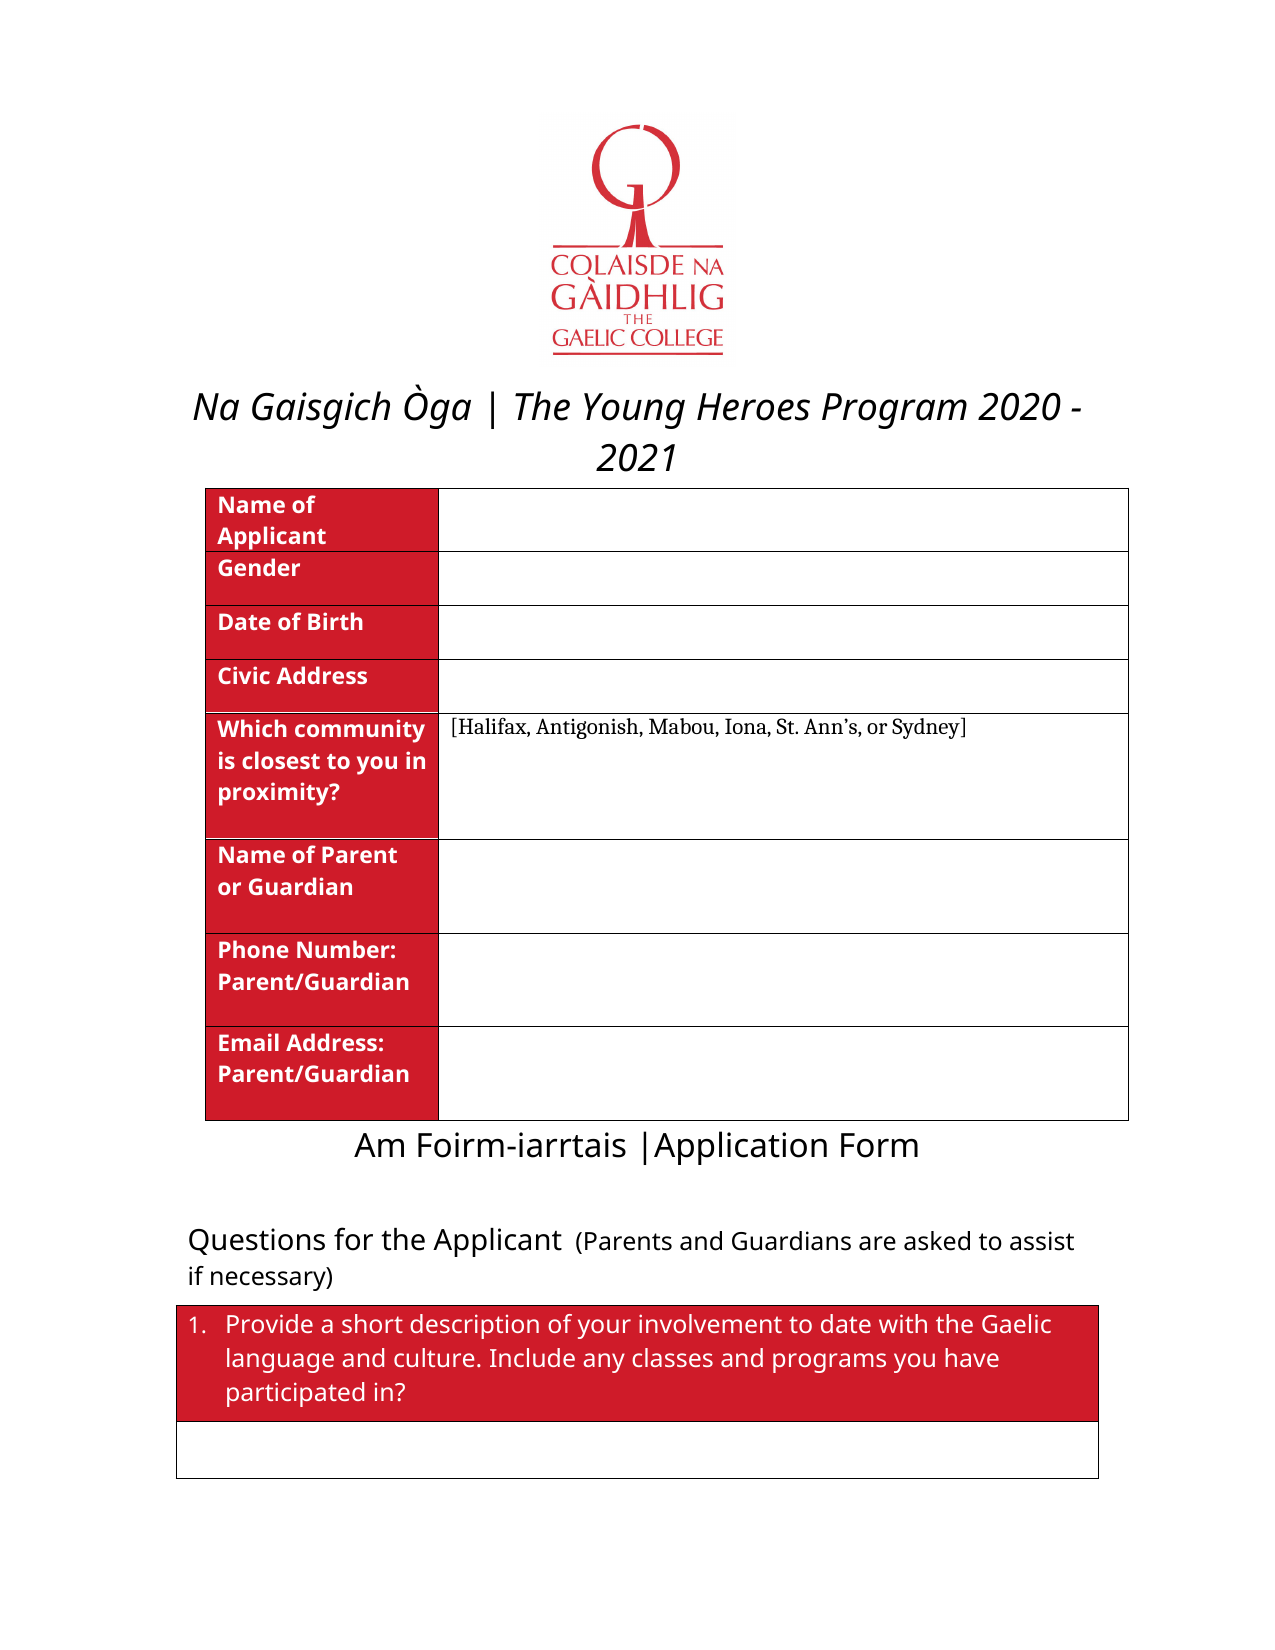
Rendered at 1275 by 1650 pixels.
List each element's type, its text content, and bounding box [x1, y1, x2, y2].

table_cell [439, 840, 1128, 933]
table_cell Phone Number: Parent/Guardian [206, 934, 438, 1026]
table_cell Which community is closest to you in proximity? [206, 714, 438, 838]
table_cell [177, 1422, 1098, 1478]
table_header Name of Applicant [206, 489, 438, 551]
table_header [439, 489, 1128, 551]
text Na Gaisgich Òga | The Young Heroes Program 2020 - 2021 [187, 380, 1087, 482]
table_cell Gender [206, 552, 438, 605]
text Questions for the Applicant (Parents and Guardians are asked to assist if necessary) [187, 1219, 1087, 1293]
table_cell [439, 660, 1128, 712]
table_cell [439, 934, 1128, 1026]
table_cell [439, 1027, 1128, 1120]
table_cell [Halifax, Antigonish, Mabou, Iona, St. Ann’s, or Sydney] [439, 714, 1128, 838]
table_cell Civic Address [206, 660, 438, 712]
table_cell [439, 552, 1128, 605]
table_cell Email Address: Parent/Guardian [206, 1027, 438, 1120]
table_cell [439, 606, 1128, 659]
table_cell Name of Parent or Guardian [206, 840, 438, 933]
picture [539, 112, 736, 367]
table_header Provide a short description of your involvement to date with the Gaelic language and culture. Include any classes and programs you have participated in? [177, 1306, 1098, 1421]
text Am Foirm-iarrtais |Application Form [187, 482, 1087, 1167]
table_cell Date of Birth [206, 606, 438, 659]
